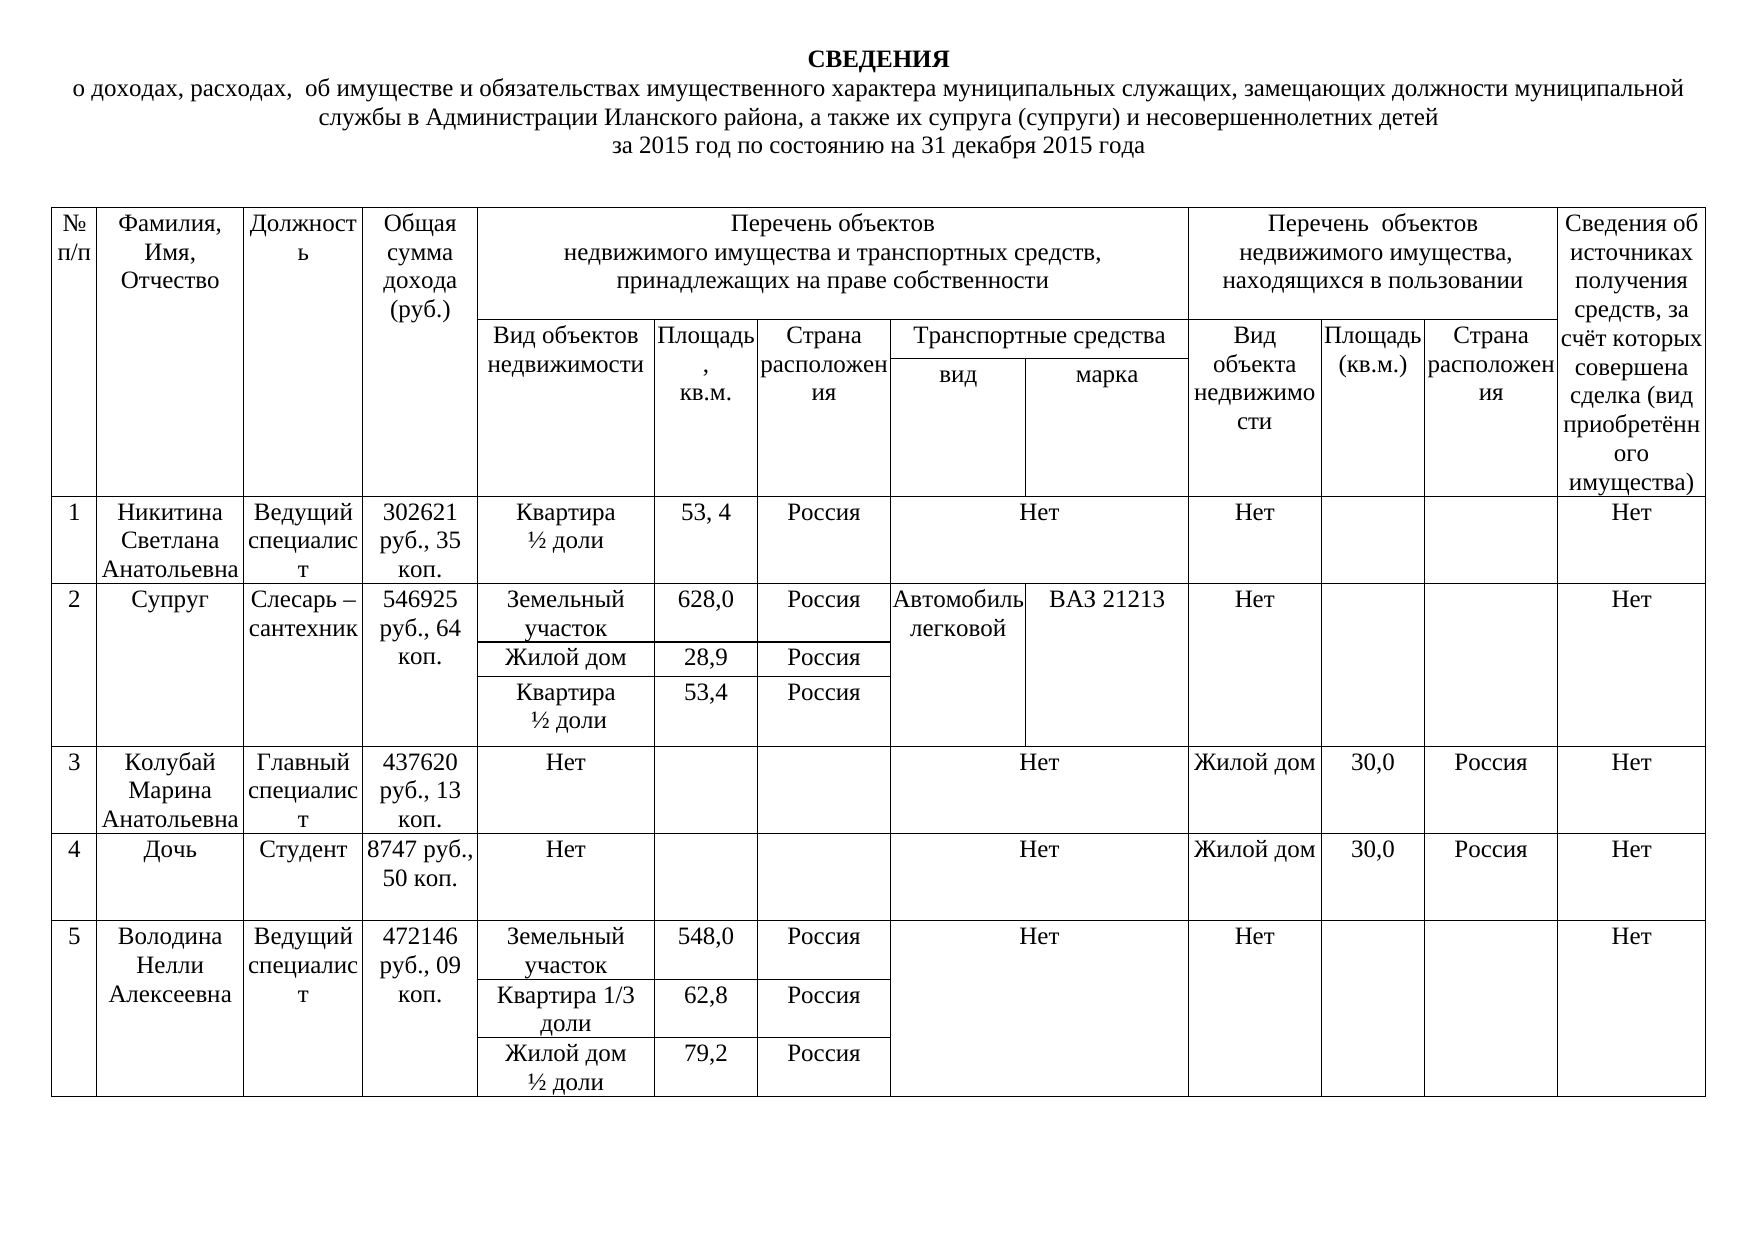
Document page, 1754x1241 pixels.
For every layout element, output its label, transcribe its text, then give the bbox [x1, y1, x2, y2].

table_cell 628,0 [655, 584, 757, 641]
table_cell марка [1026, 359, 1188, 496]
table_cell 5 [52, 921, 96, 1096]
table_cell Квартира ½ доли [478, 497, 654, 583]
table_cell Жилой дом [478, 643, 654, 676]
table_cell Ведущий специалист [244, 497, 362, 583]
text за 2015 год по состоянию на 31 декабря 2015 года [59, 131, 1698, 159]
table_cell 1 [52, 497, 96, 583]
table_cell Россия [758, 980, 890, 1037]
table_cell Володина Нелли Алексеевна [97, 921, 243, 1096]
table_cell [655, 747, 757, 833]
table_cell Россия [758, 921, 890, 979]
table_cell Супруг [97, 584, 243, 746]
table_cell Никитина Светлана Анатольевна [97, 497, 243, 583]
table_cell Нет [1558, 747, 1705, 833]
table_cell 546925 руб., 64 коп. [363, 584, 477, 746]
table_cell 28,9 [655, 643, 757, 676]
table_cell Колубай Марина Анатольевна [97, 747, 243, 833]
table_cell Нет [891, 747, 1188, 833]
table_cell Слесарь – сантехник [244, 584, 362, 746]
table_header Перечень объектов недвижимого имущества, находящихся в пользовании [1189, 208, 1557, 319]
table_cell 53,4 [655, 677, 757, 746]
table_cell Жилой дом [1189, 747, 1321, 833]
table_cell Главный специалист [244, 747, 362, 833]
table_cell 3 [52, 747, 96, 833]
table_cell 79,2 [655, 1038, 757, 1096]
table_cell 472146 руб., 09 коп. [363, 921, 477, 1096]
table_cell Нет [891, 497, 1188, 583]
table_cell Страна расположения [758, 320, 890, 496]
table_cell Квартира ½ доли [478, 677, 654, 746]
table_cell Россия [1425, 747, 1557, 833]
table_cell 53, 4 [655, 497, 757, 583]
table_cell Транспортные средства [891, 320, 1188, 358]
table_cell [1322, 584, 1424, 746]
table_cell Нет [1558, 921, 1705, 1096]
table_cell [758, 834, 890, 920]
table_cell Вид объектов недвижимости [478, 320, 654, 496]
table_cell 8747 руб., 50 коп. [363, 834, 477, 920]
table_header Должность [244, 208, 362, 496]
table_cell Ведущий специалист [244, 921, 362, 1096]
table_cell 437620 руб., 13 коп. [363, 747, 477, 833]
table_cell Россия [758, 643, 890, 676]
table_cell Площадь, кв.м. [655, 320, 757, 496]
table_cell Страна расположения [1425, 320, 1557, 496]
text СВЕДЕНИЯ [59, 44, 1698, 73]
table_cell [655, 834, 757, 920]
text о доходах, расходах, об имуществе и обязательствах имущественного характера муниципальных служащих, замещающих должности муниципальной службы в Администрации Иланского района, а также их супруга (супруги) и несовершеннолетних детей [59, 73, 1698, 131]
table_cell вид [891, 359, 1025, 496]
table_cell Россия [1425, 834, 1557, 920]
table_cell Нет [891, 834, 1188, 920]
table_cell Земельный участок [478, 921, 654, 979]
table_cell Студент [244, 834, 362, 920]
table_header Фамилия, Имя, Отчество [97, 208, 243, 496]
table_cell [758, 747, 890, 833]
table_cell 302621 руб., 35 коп. [363, 497, 477, 583]
table_cell Нет [478, 747, 654, 833]
table_cell Нет [891, 921, 1188, 1096]
table_cell 30,0 [1322, 747, 1424, 833]
table_cell Нет [1558, 497, 1705, 583]
table_cell Россия [758, 497, 890, 583]
table_cell Дочь [97, 834, 243, 920]
table_cell Нет [1558, 834, 1705, 920]
table_header № п/п [52, 208, 96, 496]
table_cell Россия [758, 1038, 890, 1096]
table_cell [1322, 497, 1424, 583]
table_cell Жилой дом ½ доли [478, 1038, 654, 1096]
table_cell 30,0 [1322, 834, 1424, 920]
table_cell 548,0 [655, 921, 757, 979]
table_cell Нет [1189, 497, 1321, 583]
table_cell 62,8 [655, 980, 757, 1037]
table_cell Нет [478, 834, 654, 920]
table_cell Жилой дом [1189, 834, 1321, 920]
table_cell Земельный участок [478, 584, 654, 641]
table_cell Россия [758, 677, 890, 746]
table_cell [1425, 584, 1557, 746]
table_cell Нет [1189, 584, 1321, 746]
table_cell Автомобиль легковой [891, 584, 1025, 746]
table_cell Нет [1558, 584, 1705, 746]
table_cell [1425, 921, 1557, 1096]
table_header Сведения об источниках получения средств, за счёт которых совершена сделка (вид приобретённого имущества) [1558, 208, 1705, 496]
table_header Общая сумма дохода (руб.) [363, 208, 477, 496]
table_cell Россия [758, 584, 890, 641]
table_header Перечень объектов недвижимого имущества и транспортных средств, принадлежащих на праве собственности [478, 208, 1188, 319]
table_cell Площадь (кв.м.) [1322, 320, 1424, 496]
table_cell [1425, 497, 1557, 583]
table_cell [1322, 921, 1424, 1096]
table_cell Нет [1189, 921, 1321, 1096]
table_cell ВАЗ 21213 [1026, 584, 1188, 746]
table_cell Квартира 1/3 доли [478, 980, 654, 1037]
table_cell Вид объекта недвижимости [1189, 320, 1321, 496]
table_cell 4 [52, 834, 96, 920]
table_cell 2 [52, 584, 96, 746]
